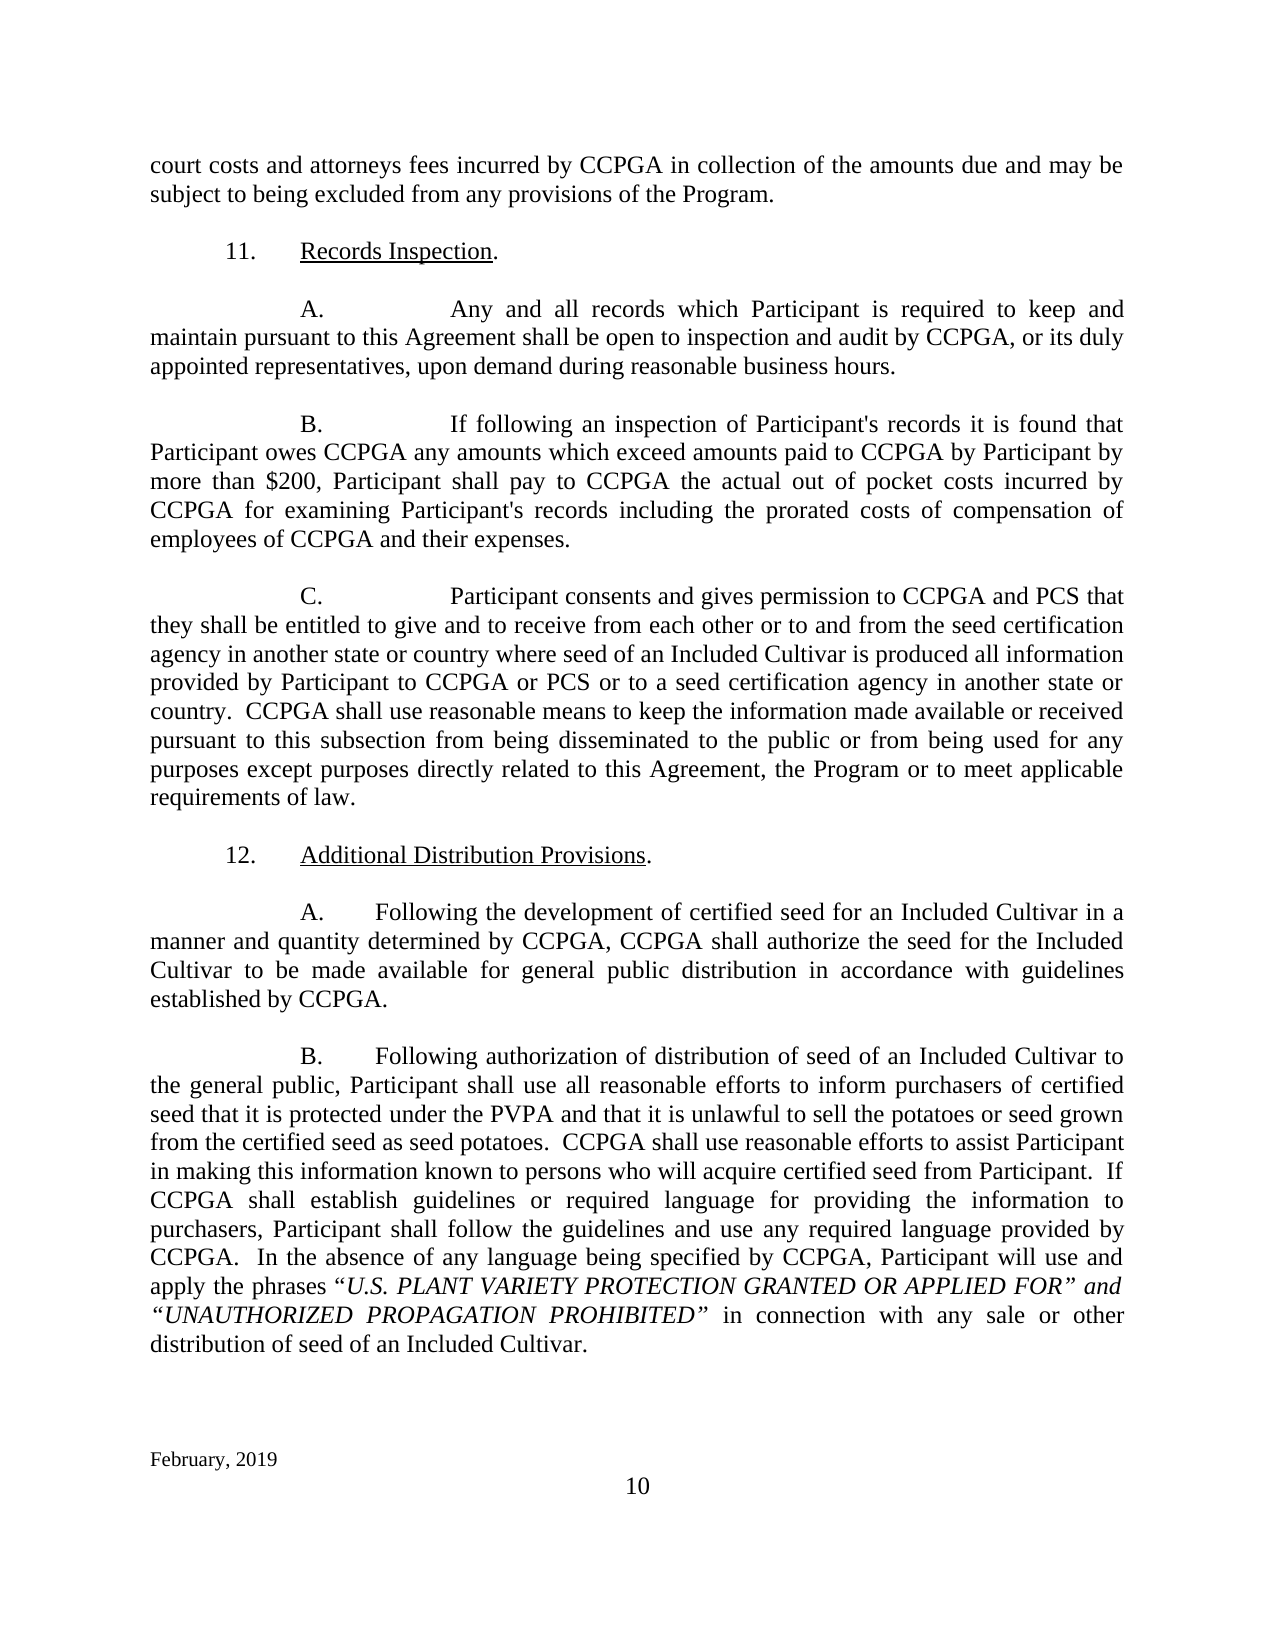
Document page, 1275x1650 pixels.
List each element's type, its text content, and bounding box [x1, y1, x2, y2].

list Participant consents and gives permission to CCPGA and PCS that they shall be entitled to give and to receive from each other or to and from the seed certification agency in another state or country where seed of an Included Cultivar is produced all information provided by Participant to CCPGA or PCS or to a seed certification agency in another state or country. CCPGA shall use reasonable means to keep the information made available or received pursuant to this subsection from being disseminated to the public or from being used for any purposes except purposes directly related to this Agreement, the Program or to meet applicable requirements of law. [150, 581, 1125, 811]
text 12. Additional Distribution Provisions. [150, 840, 1125, 869]
list Any and all records which Participant is required to keep and maintain pursuant to this Agreement shall be open to inspection and audit by CCPGA, or its duly appointed representatives, upon demand during reasonable business hours. [150, 294, 1125, 380]
list If following an inspection of Participant's records it is found that Participant owes CCPGA any amounts which exceed amounts paid to CCPGA by Participant by more than $200, Participant shall pay to CCPGA the actual out of pocket costs incurred by CCPGA for examining Participant's records including the prorated costs of compensation of employees of CCPGA and their expenses. [150, 409, 1125, 552]
text B. Following authorization of distribution of seed of an Included Cultivar to the general public, Participant shall use all reasonable efforts to inform purchasers of certified seed that it is protected under the PVPA and that it is unlawful to sell the potatoes or seed grown from the certified seed as seed potatoes. CCPGA shall use reasonable efforts to assist Participant in making this information known to persons who will acquire certified seed from Participant. If CCPGA shall establish guidelines or required language for providing the information to purchasers, Participant shall follow the guidelines and use any required language provided by CCPGA. In the absence of any language being specified by CCPGA, Participant will use and apply the phrases “ PLANT VARIETY PROTECTION GRANTED OR APPLIED FOR” and “UNAUTHORIZED PROPAGATION PROHIBITED” in connection with any sale or other distribution of seed of an Included Cultivar. [150, 1041, 1125, 1357]
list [150, 150, 1125, 207]
text A. Following the development of certified seed for an Included Cultivar in a manner and quantity determined by CCPGA, CCPGA shall authorize the seed for the Included Cultivar to be made available for general public distribution in accordance with guidelines established by CCPGA. [150, 897, 1125, 1012]
text 11. Records Inspection. [150, 236, 1125, 265]
